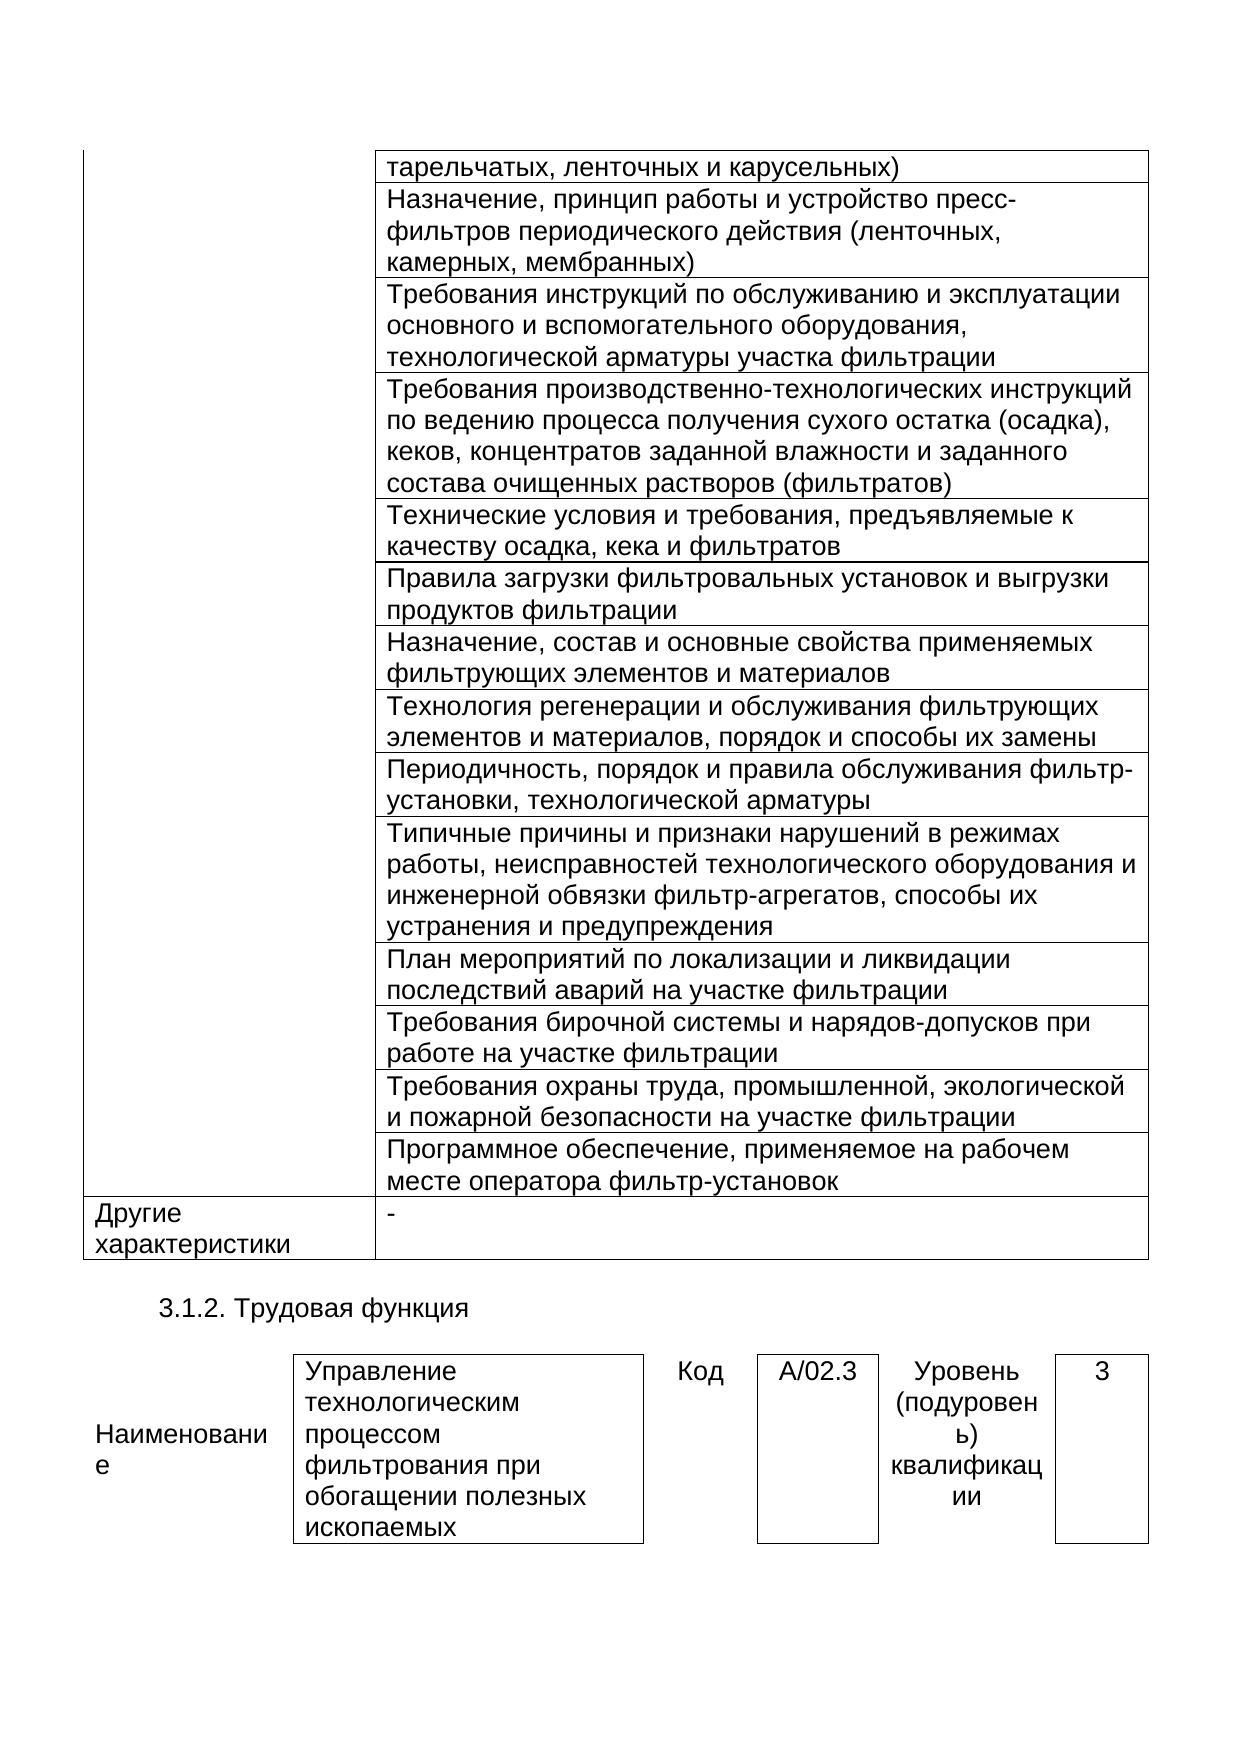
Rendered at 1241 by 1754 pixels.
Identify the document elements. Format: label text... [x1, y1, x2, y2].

table_header Управление технологическим процессом фильтрования при обогащении полезных ископаемых [294, 1355, 643, 1543]
table_header Уровень (подуровень) квалификации [879, 1354, 1055, 1543]
table_cell Правила загрузки фильтровальных установок и выгрузки продуктов фильтрации [376, 563, 1148, 625]
text 3.1.2. Трудовая функция [83, 1292, 1157, 1323]
table_cell Другие характеристики [84, 1197, 375, 1259]
table_cell План мероприятий по локализации и ликвидации последствий аварий на участке фильтрации [376, 943, 1148, 1005]
table_cell Требования охраны труда, промышленной, экологической и пожарной безопасности на участке фильтрации [376, 1070, 1148, 1132]
table_cell Программное обеспечение, применяемое на рабочем месте оператора фильтр-установок [376, 1133, 1148, 1196]
table_header Наименование [84, 1354, 293, 1543]
table_cell Типичные причины и признаки нарушений в режимах работы, неисправностей технологического оборудования и инженерной обвязки фильтр-агрегатов, способы их устранения и предупреждения [376, 817, 1148, 942]
table_cell Требования инструкций по обслуживанию и эксплуатации основного и вспомогательного оборудования, технологической арматуры участка фильтрации [376, 278, 1148, 372]
table_header 3 [1056, 1355, 1148, 1543]
table_cell Назначение, принцип работы и устройство пресс-фильтров периодического действия (ленточных, камерных, мембранных) [376, 183, 1148, 277]
table_cell Технические условия и требования, предъявляемые к качеству осадка, кека и фильтратов [376, 499, 1148, 561]
table_cell - [376, 1197, 1148, 1259]
table_cell Технология регенерации и обслуживания фильтрующих элементов и материалов, порядок и способы их замены [376, 690, 1148, 752]
table_cell Требования бирочной системы и нарядов-допусков при работе на участке фильтрации [376, 1006, 1148, 1069]
table_header Код [644, 1354, 757, 1543]
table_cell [376, 151, 1148, 182]
table_cell Назначение, состав и основные свойства применяемых фильтрующих элементов и материалов [376, 626, 1148, 688]
table_header A/02.3 [758, 1355, 878, 1543]
table_cell Требования производственно-технологических инструкций по ведению процесса получения сухого остатка (осадка), кеков, концентратов заданной влажности и заданного состава очищенных растворов (фильтратов) [376, 373, 1148, 498]
table_cell Периодичность, порядок и правила обслуживания фильтр-установки, технологической арматуры [376, 753, 1148, 816]
